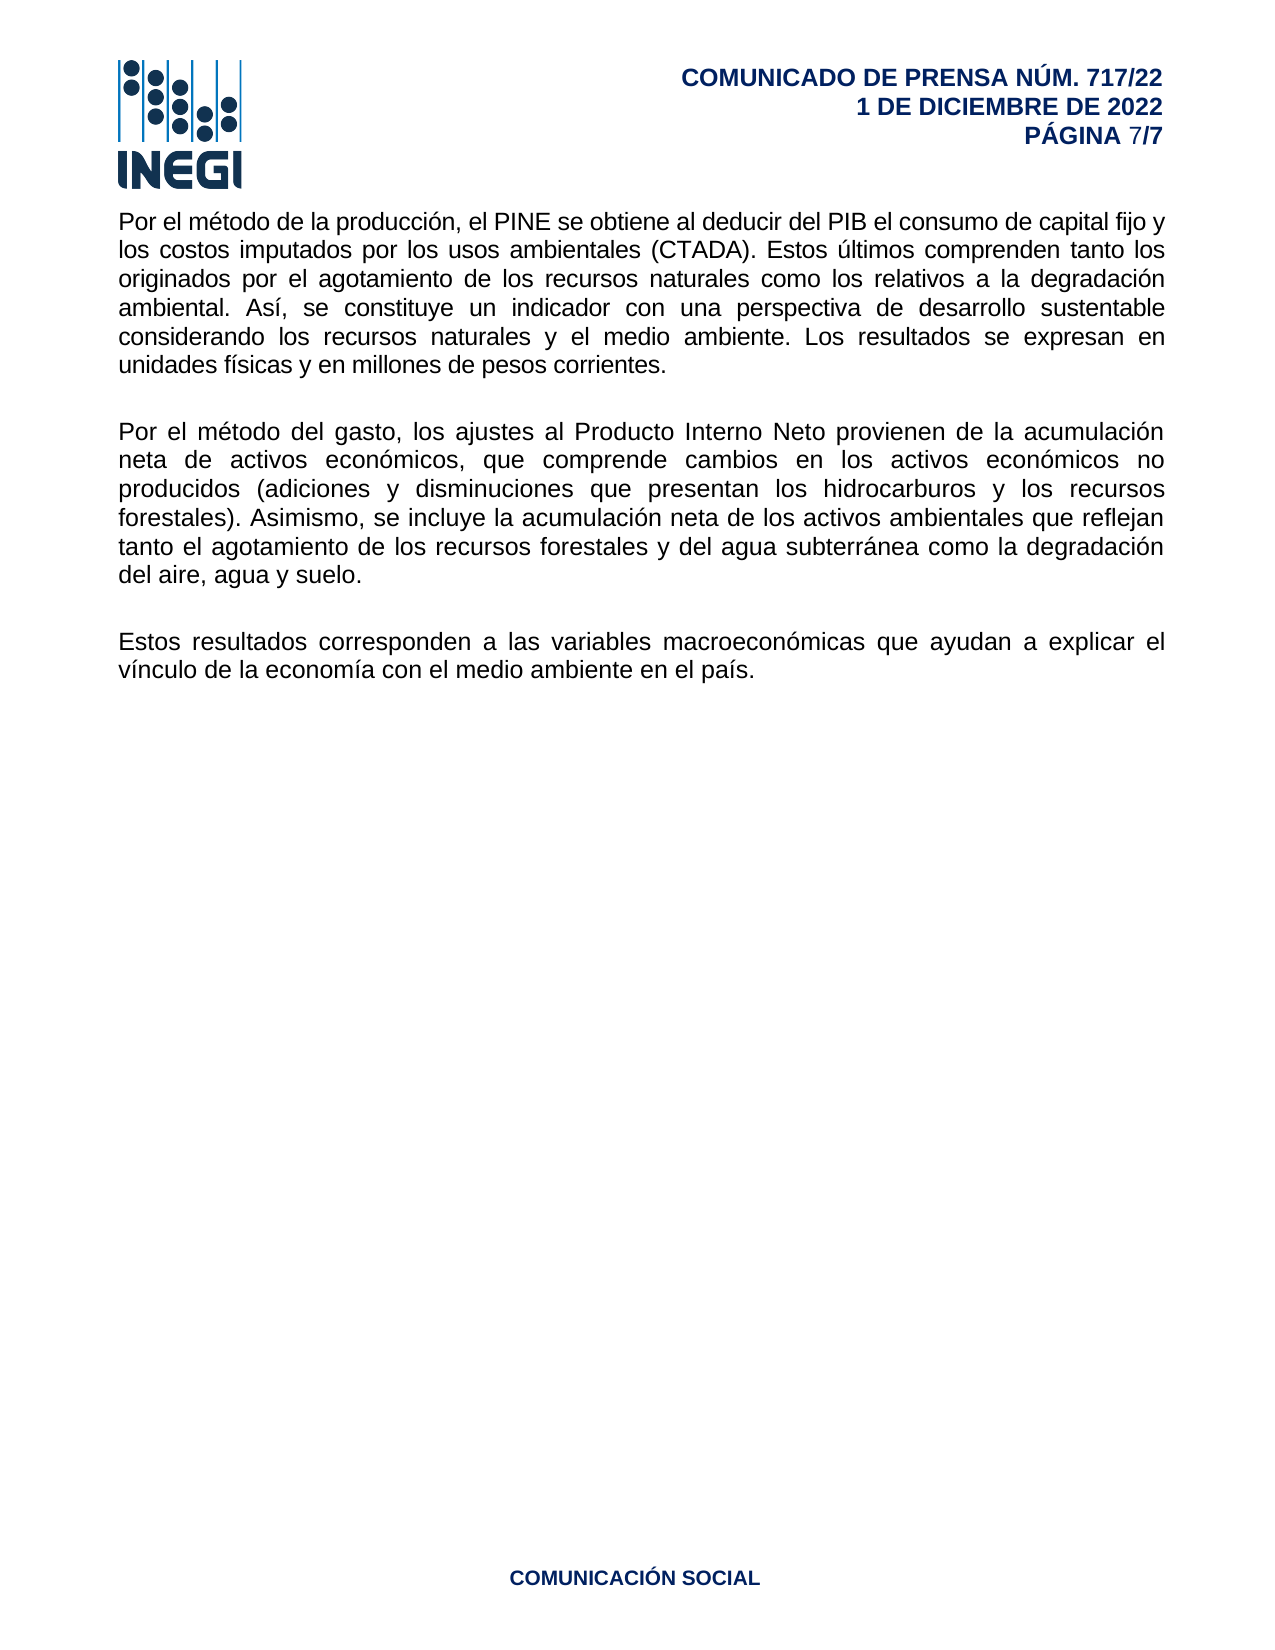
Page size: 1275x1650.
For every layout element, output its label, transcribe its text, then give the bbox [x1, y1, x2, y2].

picture [118, 60, 242, 189]
text Estos resultados corresponden a las variables macroeconómicas que ayudan a explicar el vínculo de la economía con el medio ambiente en el país. [118, 627, 1167, 684]
text Por el método de la producción, el PINE se obtiene al deducir del PIB el consumo de capital fijo y los costos imputados por los usos ambientales (CTADA). Estos últimos comprenden tanto los originados por el agotamiento de los recursos naturales como los relativos a la degradación ambiental. Así, se constituye un indicador con una perspectiva de desarrollo sustentable considerando los recursos naturales y el medio ambiente. Los resultados se expresan en unidades físicas y en millones de pesos corrientes. [118, 207, 1167, 379]
text Por el método del gasto, los ajustes al Producto Interno Neto provienen de la acumulación neta de activos económicos, que comprende cambios en los activos económicos no producidos (adiciones y disminuciones que presentan los hidrocarburos y los recursos forestales). Asimismo, se incluye la acumulación neta de los activos ambientales que reflejan tanto el agotamiento de los recursos forestales y del agua subterránea como la degradación del aire, agua y suelo. [118, 417, 1167, 589]
